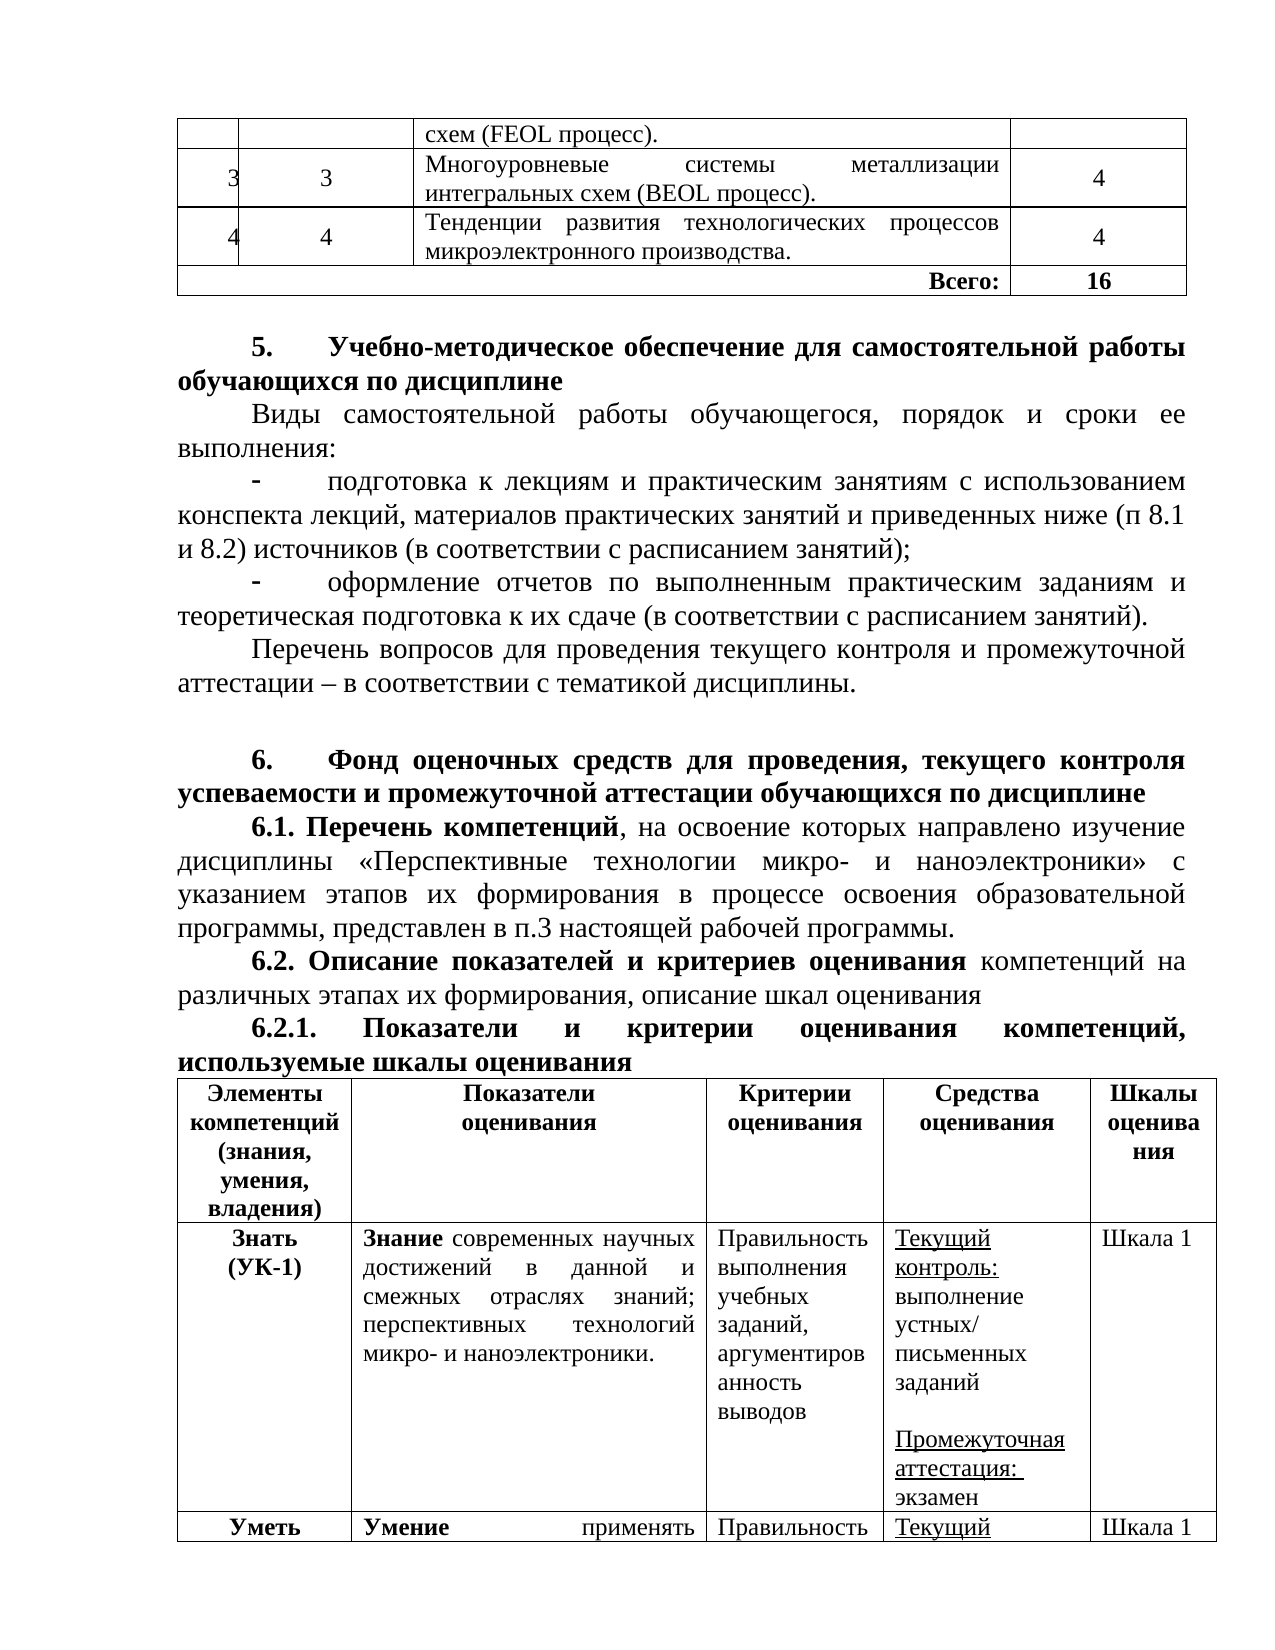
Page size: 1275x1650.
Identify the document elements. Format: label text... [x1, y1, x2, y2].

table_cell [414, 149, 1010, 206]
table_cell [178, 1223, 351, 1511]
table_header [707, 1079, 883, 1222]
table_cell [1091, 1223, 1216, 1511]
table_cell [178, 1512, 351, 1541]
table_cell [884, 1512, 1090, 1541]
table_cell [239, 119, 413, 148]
list оформление отчетов по выполненным практическим заданиям и теоретическая подготовка к их сдаче (в соответствии с расписанием занятий). [177, 564, 1186, 631]
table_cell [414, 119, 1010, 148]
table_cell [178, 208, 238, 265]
text 6.2.1. Показатели и критерии оценивания компетенций, используемые шкалы оценивания [177, 1010, 1186, 1077]
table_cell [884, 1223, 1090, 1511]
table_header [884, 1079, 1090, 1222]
text Виды самостоятельной работы обучающегося, порядок и сроки ее выполнения: [177, 396, 1186, 463]
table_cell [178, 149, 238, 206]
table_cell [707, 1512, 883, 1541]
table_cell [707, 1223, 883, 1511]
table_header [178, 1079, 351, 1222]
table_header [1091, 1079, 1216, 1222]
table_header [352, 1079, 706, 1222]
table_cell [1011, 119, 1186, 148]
text 6.1. Перечень компетенций, на освоение которых направлено изучение дисциплины «Перспективные технологии микро- и наноэлектроники» с указанием этапов их формирования в процессе освоения образовательной программы, представлен в п.3 настоящей рабочей программы. [177, 809, 1186, 943]
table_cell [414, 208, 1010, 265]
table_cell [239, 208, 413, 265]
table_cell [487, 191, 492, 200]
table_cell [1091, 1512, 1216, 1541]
text 6.2. Описание показателей и критериев оценивания компетенций на различных этапах их формирования, описание шкал оценивания [177, 943, 1186, 1010]
list подготовка к лекциям и практическим занятиям с использованием конспекта лекций, материалов практических занятий и приведенных ниже (п 8.1 и 8.2) источников (в соответствии с расписанием занятий); [177, 463, 1186, 564]
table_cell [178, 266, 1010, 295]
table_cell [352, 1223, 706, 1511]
text Перечень вопросов для проведения текущего контроля и промежуточной аттестации – в соответствии с тематикой дисциплины. [177, 631, 1186, 698]
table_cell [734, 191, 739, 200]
list Фонд оценочных средств для проведения, текущего контроля успеваемости и промежуточной аттестации обучающихся по дисциплине [177, 742, 1186, 809]
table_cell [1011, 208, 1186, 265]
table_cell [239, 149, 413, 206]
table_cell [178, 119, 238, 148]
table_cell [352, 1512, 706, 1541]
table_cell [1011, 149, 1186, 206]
list Учебно-методическое обеспечение для самостоятельной работы обучающихся по дисциплине [177, 329, 1186, 396]
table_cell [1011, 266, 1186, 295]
